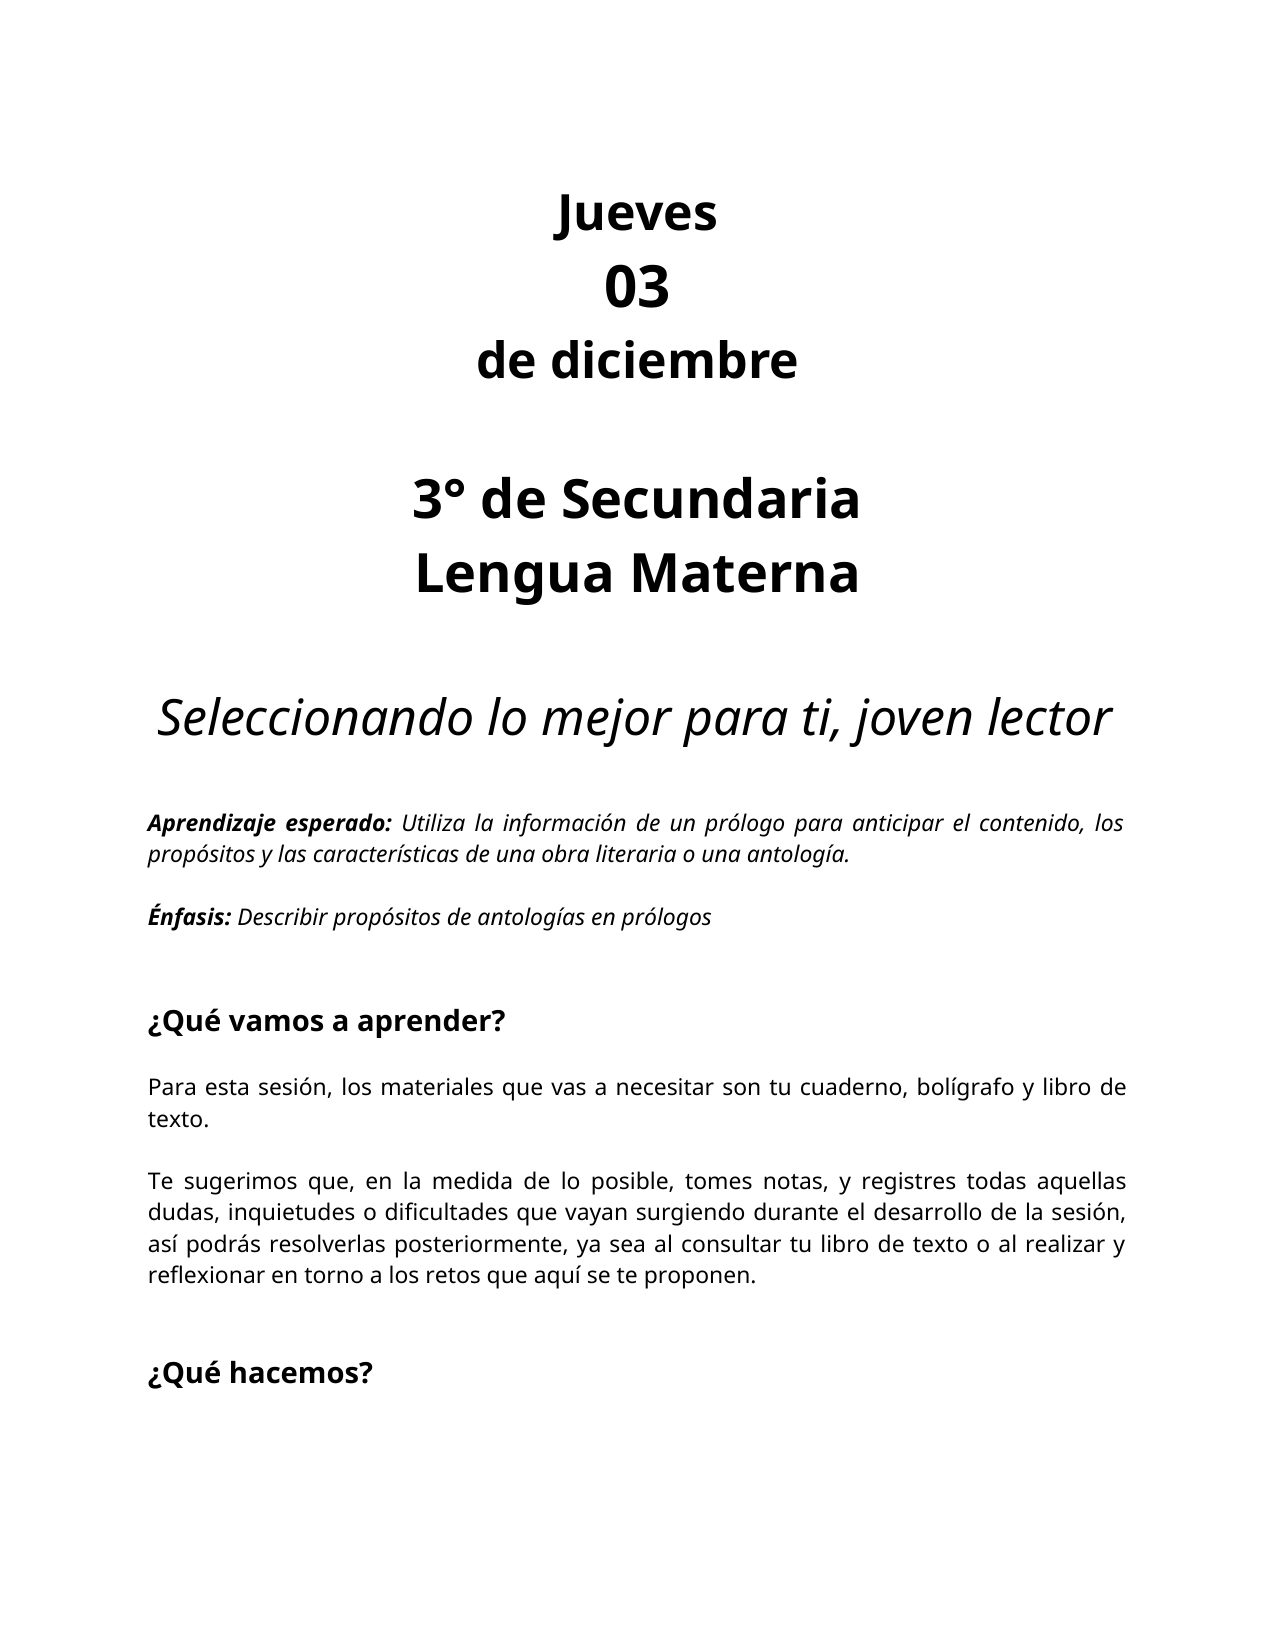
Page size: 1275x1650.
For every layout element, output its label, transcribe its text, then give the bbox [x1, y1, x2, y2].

text Te sugerimos que, en la medida de lo posible, tomes notas, y registres todas aquellas dudas, inquietudes o dificultades que vayan surgiendo durante el desarrollo de la sesión, así podrás resolverlas posteriormente, ya sea al consultar tu libro de texto o al realizar y reflexionar en torno a los retos que aquí se te proponen. [148, 1165, 1127, 1290]
text Lengua Materna [148, 535, 1127, 608]
text ¿Qué hacemos? [148, 1352, 1127, 1392]
text 3° de Secundaria [148, 461, 1127, 535]
text Énfasis: Describir propósitos de antologías en prólogos [148, 901, 1127, 932]
text ¿Qué vamos a aprender? [148, 1000, 1127, 1040]
text Jueves [148, 177, 1127, 245]
text Aprendizaje esperado: Utiliza la información de un prólogo para anticipar el contenido, los propósitos y las características de una obra literaria o una antología. [148, 807, 1127, 870]
text Seleccionando lo mejor para ti, joven lector [148, 682, 1127, 750]
text de diciembre [148, 325, 1127, 393]
text 03 [148, 245, 1127, 325]
text Para esta sesión, los materiales que vas a necesitar son tu cuaderno, bolígrafo y libro de texto. [148, 1071, 1127, 1134]
